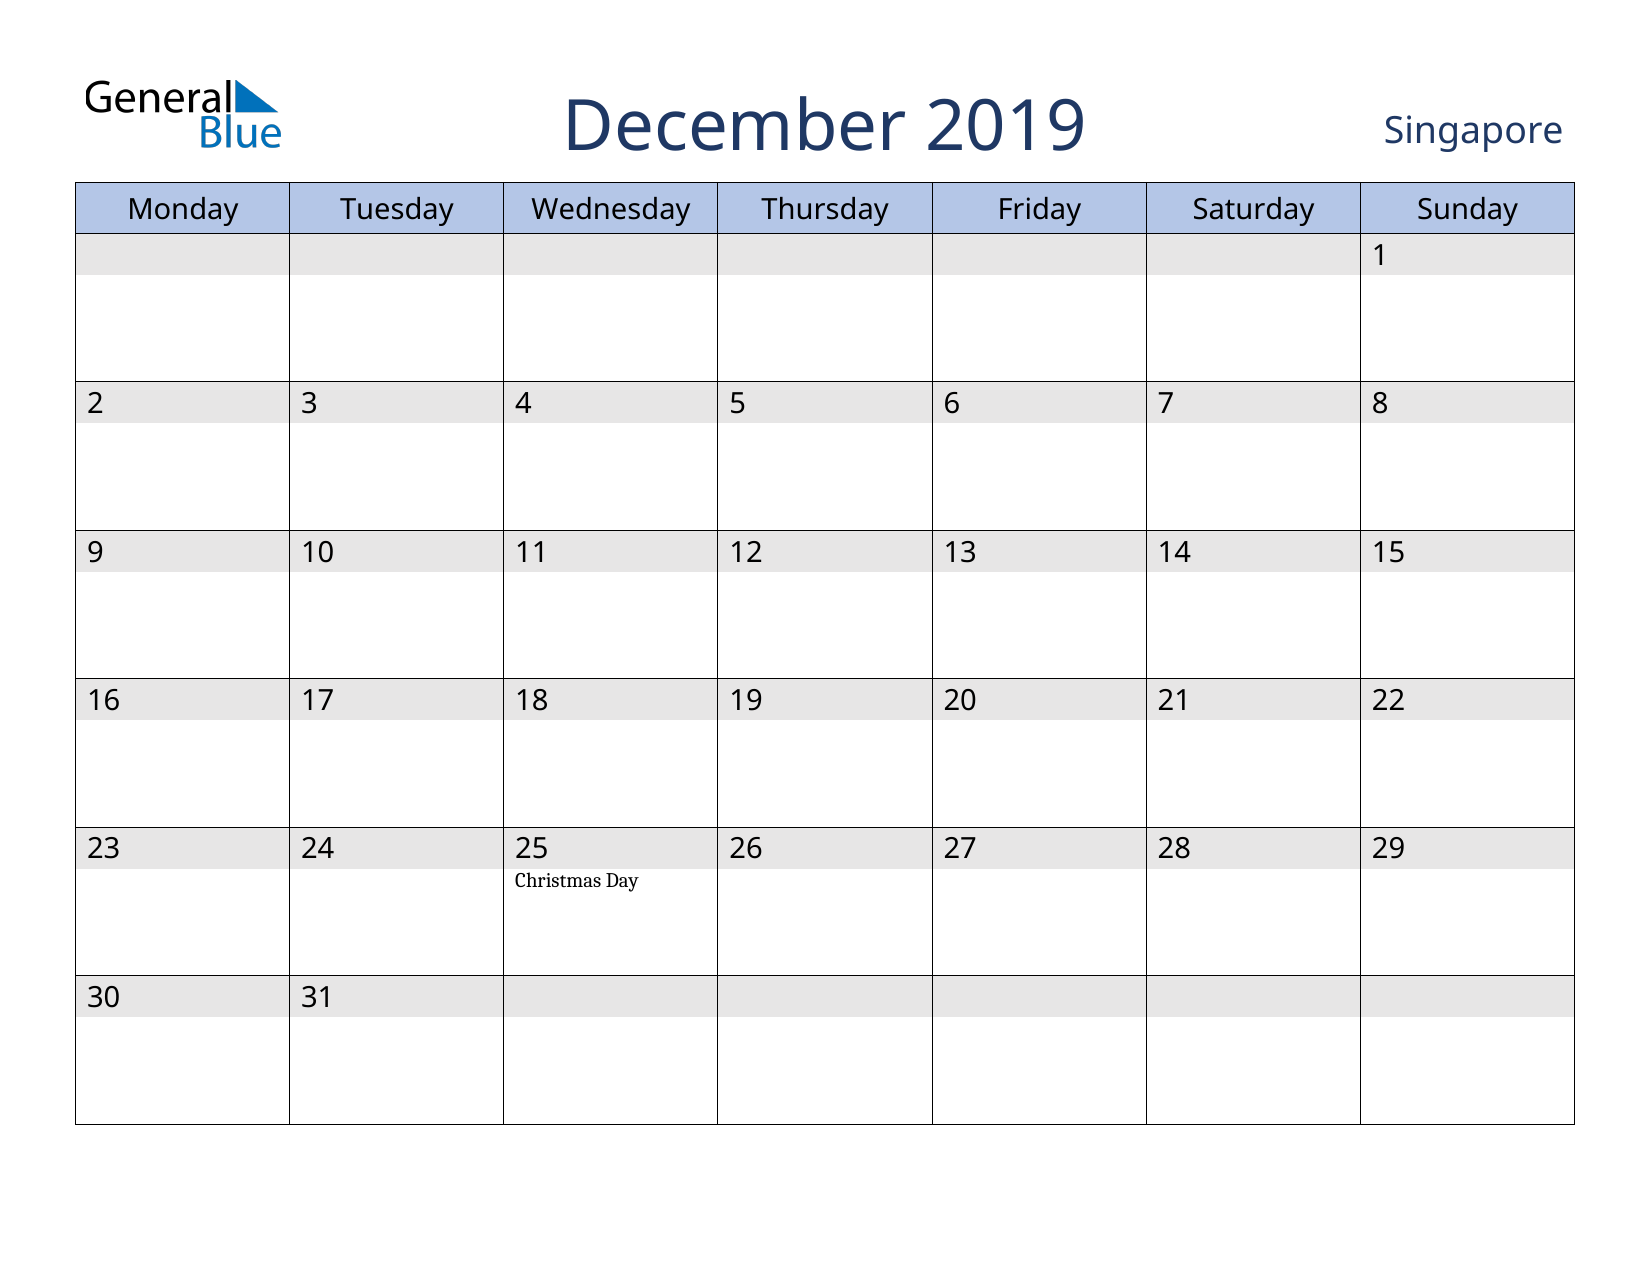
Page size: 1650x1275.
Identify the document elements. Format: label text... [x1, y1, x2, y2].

table_cell [290, 869, 503, 975]
table_cell [1361, 869, 1574, 975]
table_cell 1 [1361, 234, 1574, 275]
table_cell Christmas Day [504, 869, 717, 975]
table_cell Saturday [1147, 183, 1360, 233]
table_cell [290, 234, 503, 275]
table_cell [1147, 720, 1360, 827]
table_cell Tuesday [290, 183, 503, 233]
table_cell [718, 869, 932, 975]
table_cell [290, 1017, 503, 1123]
table_cell 18 [504, 679, 717, 720]
table_cell [933, 976, 1146, 1017]
table_cell 28 [1147, 828, 1360, 869]
table_cell 15 [1361, 531, 1574, 572]
table_cell [504, 572, 717, 678]
table_cell [504, 976, 717, 1017]
table_cell 29 [1361, 828, 1574, 869]
table_cell 27 [933, 828, 1146, 869]
table_cell 31 [290, 976, 503, 1017]
table_cell [718, 234, 932, 275]
table_cell [1147, 423, 1360, 530]
table_cell 24 [290, 828, 503, 869]
table_cell 7 [1147, 382, 1360, 423]
table_cell [718, 976, 932, 1017]
table_cell 9 [76, 531, 289, 572]
table_cell Wednesday [504, 183, 717, 233]
table_cell 2 [76, 382, 289, 423]
table_cell 14 [1147, 531, 1360, 572]
table_cell [718, 572, 932, 678]
table_cell 20 [933, 679, 1146, 720]
table_cell 11 [504, 531, 717, 572]
table_cell [933, 572, 1146, 678]
table_header Singapore [1146, 75, 1574, 182]
table_header [76, 75, 503, 182]
table_cell 25 [504, 828, 717, 869]
table_cell [1147, 1017, 1360, 1123]
table_cell 22 [1361, 679, 1574, 720]
table_cell 23 [76, 828, 289, 869]
table_cell [76, 275, 289, 381]
table_cell [1361, 423, 1574, 530]
table_cell Sunday [1361, 183, 1574, 233]
table_cell [504, 720, 717, 827]
table_cell Friday [933, 183, 1146, 233]
table_cell [1361, 720, 1574, 827]
table_cell [290, 275, 503, 381]
table_header December 2019 [504, 75, 1146, 182]
table_cell [933, 1017, 1146, 1123]
table_cell [76, 572, 289, 678]
table_cell [1361, 1017, 1574, 1123]
table_cell [1147, 234, 1360, 275]
table_cell [76, 1017, 289, 1123]
table_cell 26 [718, 828, 932, 869]
table_cell 13 [933, 531, 1146, 572]
table_cell [933, 869, 1146, 975]
table_cell [76, 720, 289, 827]
table_cell 21 [1147, 679, 1360, 720]
table_cell [1147, 869, 1360, 975]
table_cell 30 [76, 976, 289, 1017]
table_cell 4 [504, 382, 717, 423]
table_cell Thursday [718, 183, 932, 233]
table_cell [933, 234, 1146, 275]
table_cell [76, 423, 289, 530]
table_cell [718, 720, 932, 827]
table_cell [933, 275, 1146, 381]
table_cell [718, 1017, 932, 1123]
table_cell 5 [718, 382, 932, 423]
table_cell [290, 423, 503, 530]
table_cell 3 [290, 382, 503, 423]
table_cell [504, 275, 717, 381]
table_cell 6 [933, 382, 1146, 423]
table_cell [1361, 275, 1574, 381]
table_cell [718, 423, 932, 530]
table_cell [504, 234, 717, 275]
table_cell 17 [290, 679, 503, 720]
table_cell [504, 423, 717, 530]
table_cell [1147, 976, 1360, 1017]
table_cell 16 [76, 679, 289, 720]
table_cell [718, 275, 932, 381]
table_cell [1361, 976, 1574, 1017]
table_cell [76, 234, 289, 275]
table_cell [1147, 275, 1360, 381]
table_cell [933, 423, 1146, 530]
table_cell 8 [1361, 382, 1574, 423]
picture [86, 80, 281, 148]
table_cell 19 [718, 679, 932, 720]
table_cell [1147, 572, 1360, 678]
table_cell Monday [76, 183, 289, 233]
table_cell 12 [718, 531, 932, 572]
table_cell [1361, 572, 1574, 678]
table_cell [504, 1017, 717, 1123]
table_cell [290, 572, 503, 678]
table_cell 10 [290, 531, 503, 572]
table_cell [290, 720, 503, 827]
table_cell [76, 869, 289, 975]
table_cell [933, 720, 1146, 827]
